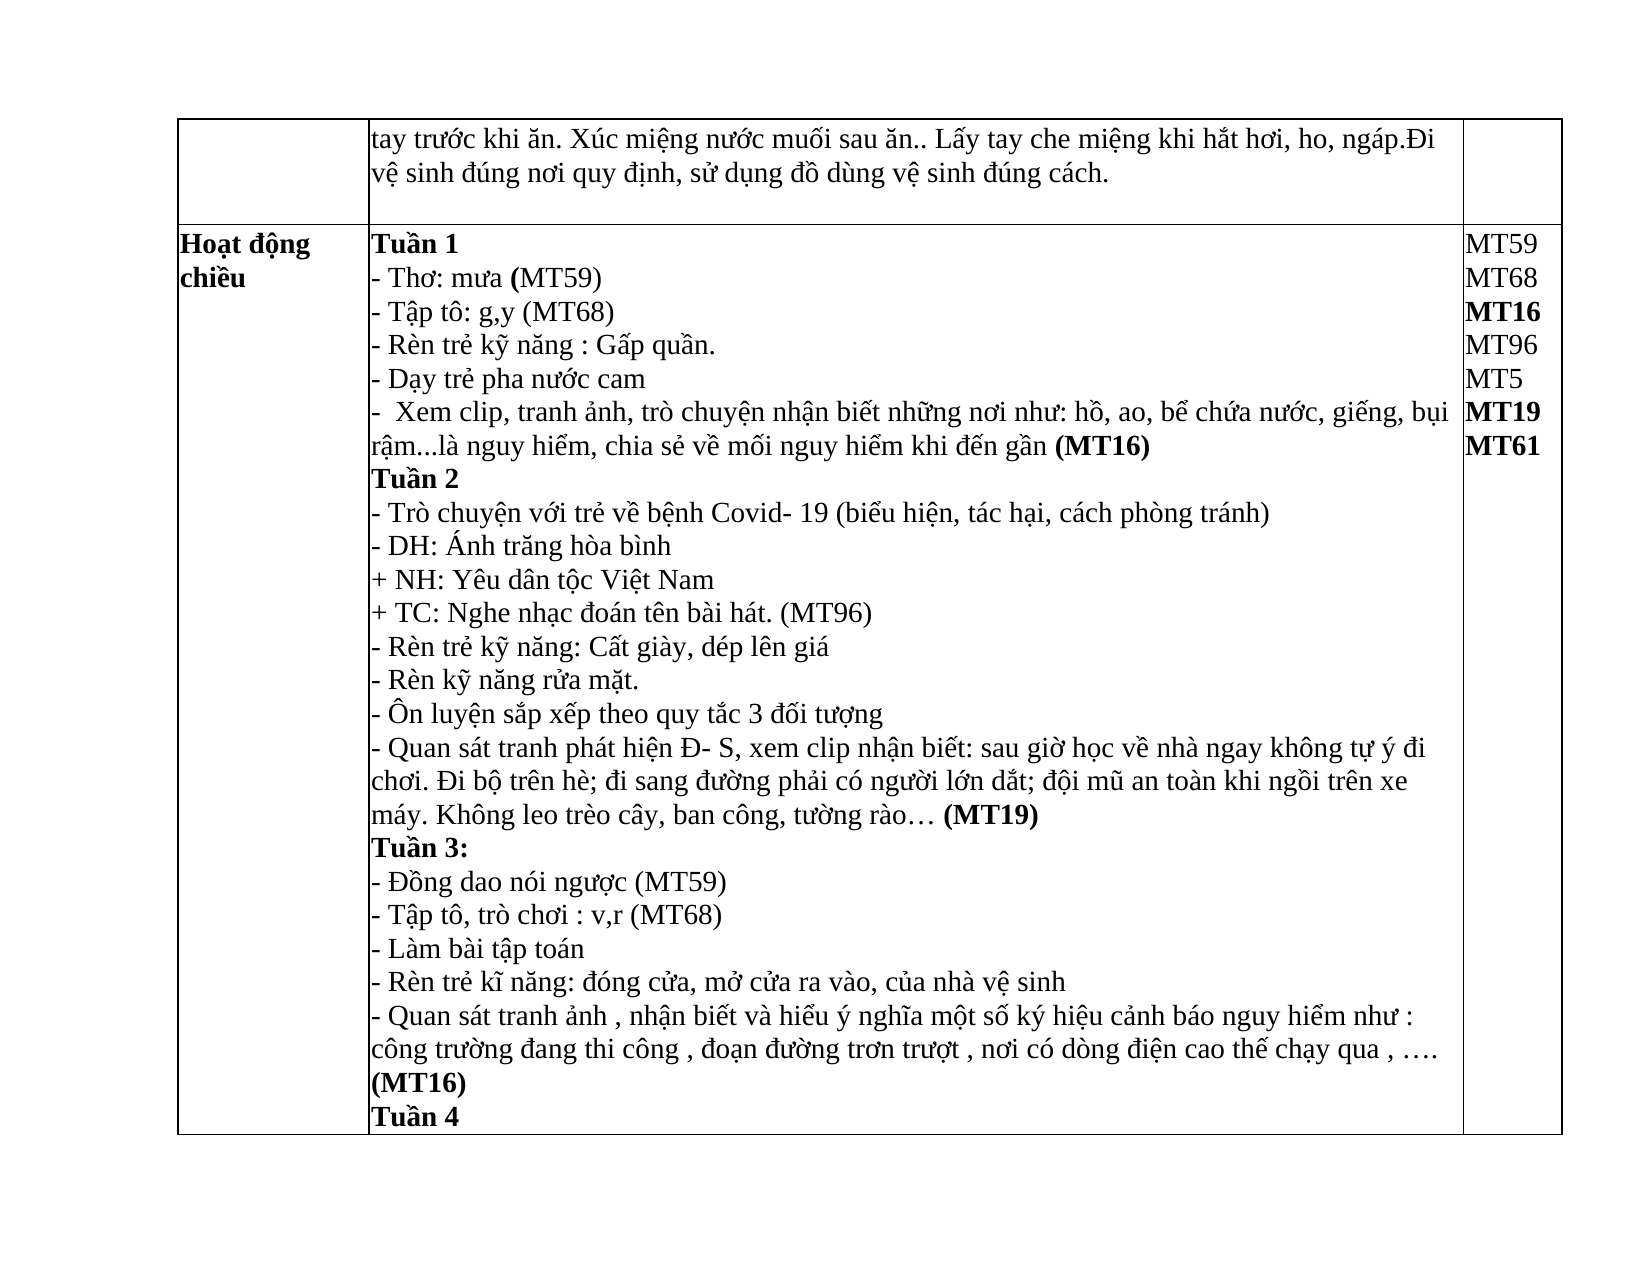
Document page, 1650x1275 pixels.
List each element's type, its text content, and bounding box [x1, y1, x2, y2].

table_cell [370, 225, 1463, 1134]
table_cell Hoạt động chiều [179, 225, 368, 1134]
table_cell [179, 120, 368, 223]
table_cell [1464, 225, 1561, 1134]
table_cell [370, 120, 1463, 223]
table_cell [1464, 120, 1561, 223]
